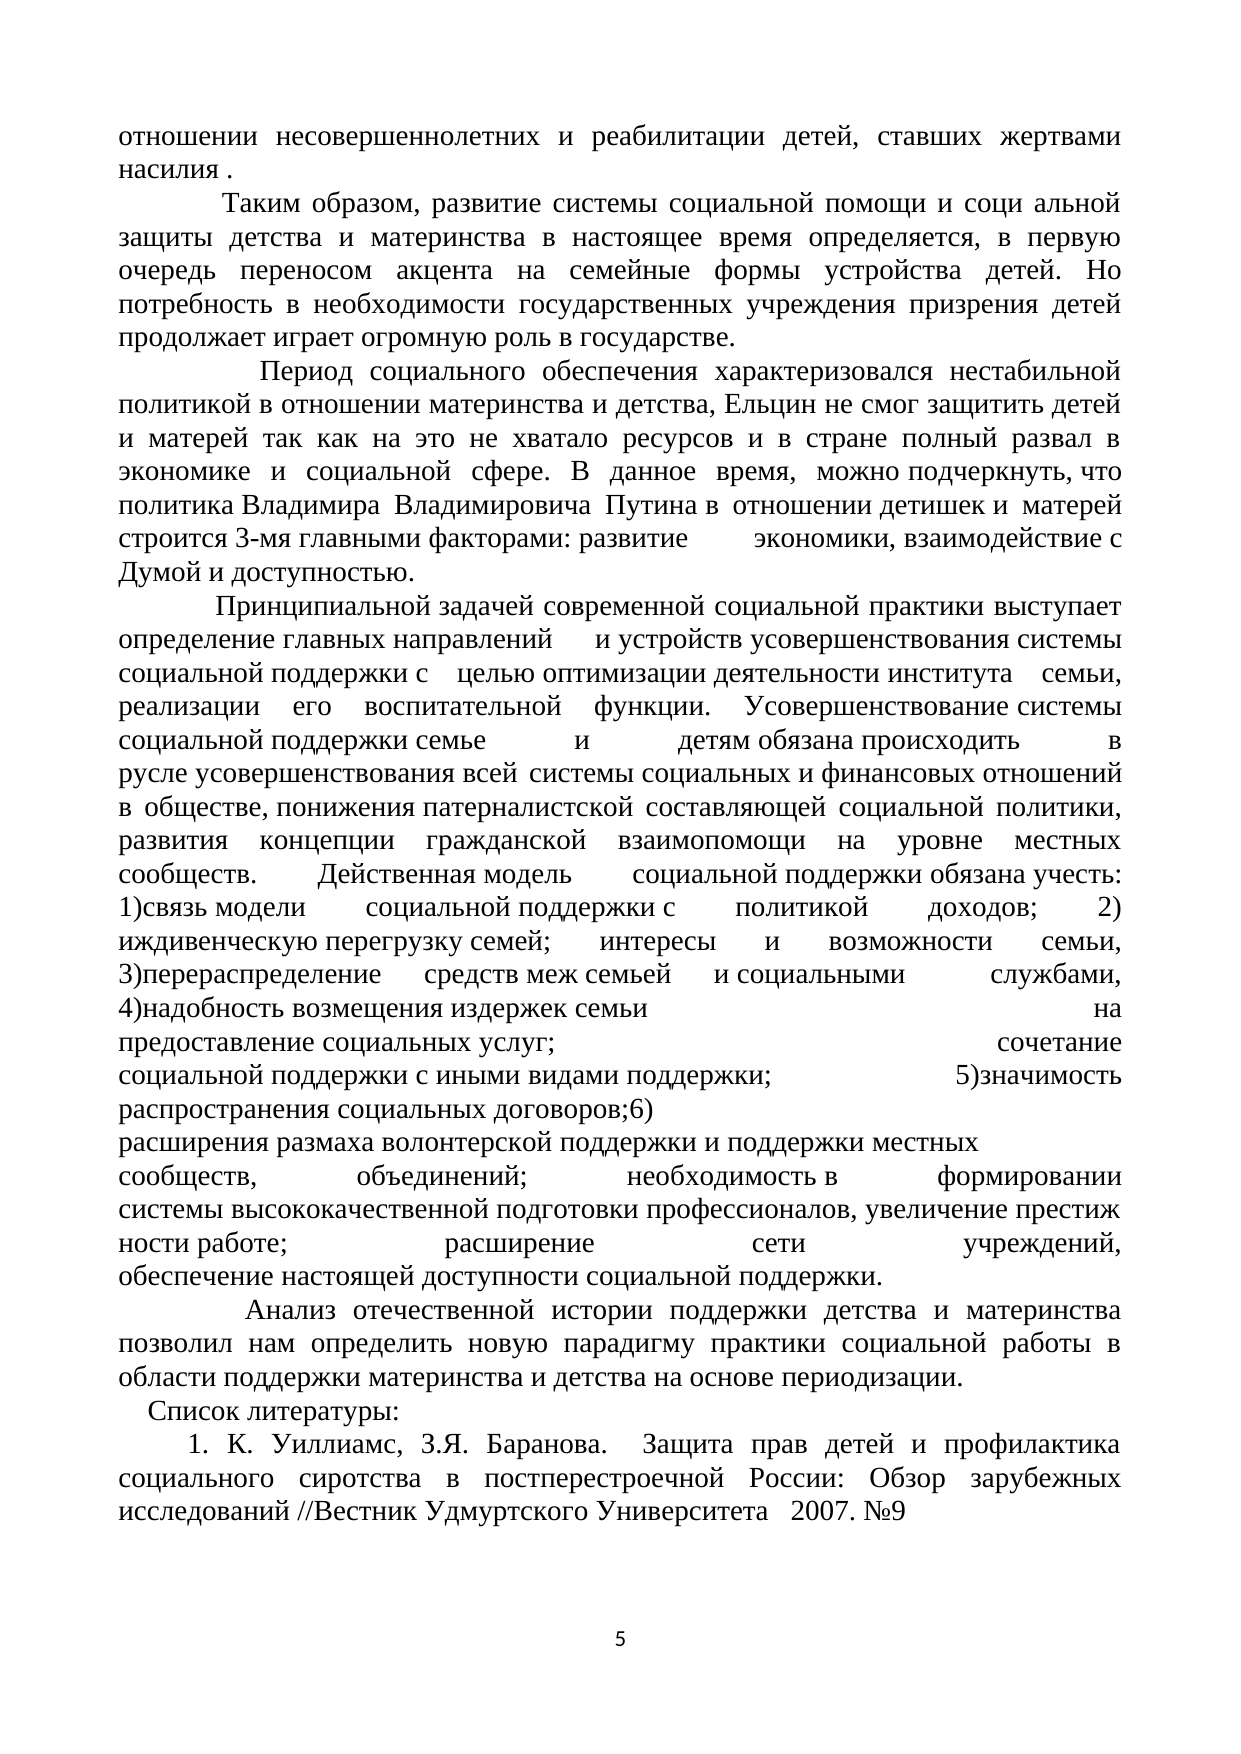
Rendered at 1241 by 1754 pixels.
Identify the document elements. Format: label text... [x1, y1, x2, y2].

text Таким образом, развитие системы социальной помощи и соци альной защиты детства и материнства в настоящее время определяется, в первую очередь переносом акцента на семейные формы устройства детей. Но потребность в необходимости государственных учреждения призрения детей продолжает играет огромную роль в государстве. [118, 185, 1122, 353]
text Список литературы: [118, 1393, 1122, 1426]
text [118, 118, 1122, 185]
text Период социального обеспечения характеризовался нестабильной политикой в отношении материнства и детства, Ельцин не смог защитить детей и матерей так как на это не хватало ресурсов и в стране полный развал в экономике и социальной сфере. В данное время, можно подчеркнуть, что политика Владимира Владимировича Путина в отношении детишек и матерей строится 3-мя главными факторами: развитие экономики, взаимодействие с Думой и доступностью. [118, 353, 1122, 588]
text 1. К. Уиллиамс, З.Я. Баранова. Защита прав детей и профилактика социального сиротства в постперестроечной России: Обзор зарубежных исследований //Вестник Удмуртского Университета 2007. №9 [118, 1426, 1122, 1527]
text Анализ отечественной истории поддержки детства и материнства позволил нам определить новую парадигму практики социальной работы в области поддержки материнства и детства на основе периодизации. [118, 1292, 1122, 1393]
text Принципиальной задачей современной социальной практики выступает определение главных направлений и устройств усовершенствования системы социальной поддержки с целью оптимизации деятельности института семьи, реализации его воспитательной функции. Усовершенствование системы социальной поддержки семье и детям обязана происходить в русле усовершенствования всей системы социальных и финансовых отношений в обществе, понижения патерналистской составляющей социальной политики, развития концепции гражданской взаимопомощи на уровне местных сообществ. Действенная модель социальной поддержки обязана учесть: 1)связь модели социальной поддержки с политикой доходов; 2) иждивенческую перегрузку семей; интересы и возможности семьи, 3)перераспределение средств меж семьей и социальными службами, 4)надобность возмещения издержек семьи на предоставление социальных услуг; сочетание социальной поддержки с иными видами поддержки; 5)значимость распространения социальных договоров;6) расширения размаха волонтерской поддержки и поддержки местных сообществ, объединений; необходимость в формировании системы высококачественной подготовки профессионалов, увеличение престижности работе; расширение сети учреждений, обеспечение настоящей доступности социальной поддержки. [118, 588, 1122, 1292]
